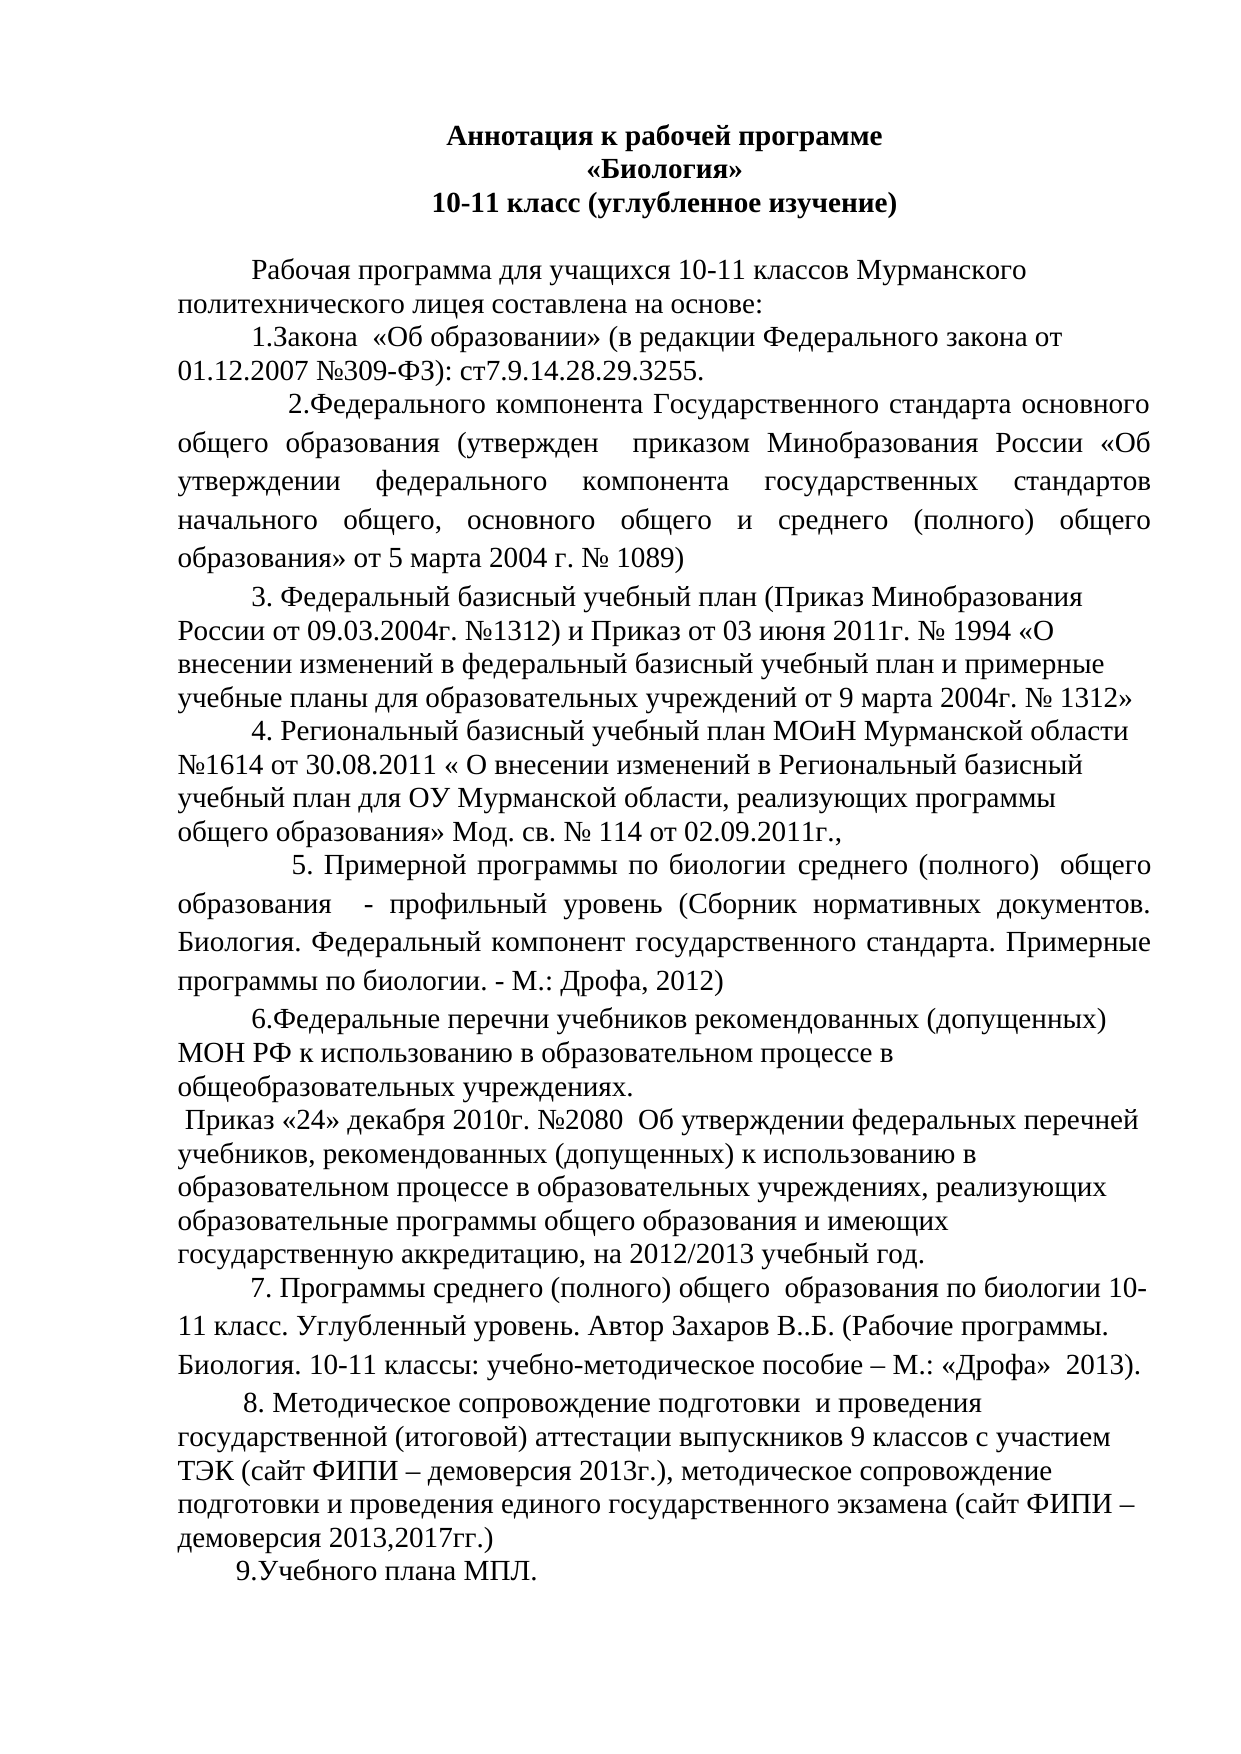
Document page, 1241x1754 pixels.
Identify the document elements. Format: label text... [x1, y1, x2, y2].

text 5. Примерной программы по биологии cреднего (полного) общего образования - профильный уровень (Сборник нормативных документов. Биология. Федеральный компонент государственного стандарта. Примерные программы по биологии. - М.: Дрофа, 2012) [177, 847, 1152, 997]
text Приказ «24» декабря 2010г. №2080 Об утверждении федеральных перечней учебников, рекомендованных (допущенных) к использованию в образовательном процессе в образовательных учреждениях, реализующих образовательные программы общего образования и имеющих государственную аккредитацию, на 2012/2013 учебный год. [177, 1102, 1152, 1270]
text 7. Программы среднего (полного) общего образования по биологии 10-11 класс. Углубленный уровень. Автор Захаров В..Б. (Рабочие программы. Биология. 10-11 классы: учебно-методическое пособие – М.: «Дрофа» 2013). [177, 1270, 1152, 1381]
text Аннотация к рабочей программе [177, 118, 1152, 152]
text Рабочая программа для учащихся 10-11 классов Мурманского политехнического лицея составлена на основе: [177, 252, 1152, 319]
text 2.Федерального компонента Государственного стандарта основного общего образования (утвержден приказом Минобразования России «Об утверждении федерального компонента государственных стандартов начального общего, основного общего и среднего (полного) общего образования» от 5 марта 2004 г. № 1089) [177, 386, 1152, 574]
text 1.Закона «Об образовании» (в редакции Федерального закона от 01.12.2007 №309-ФЗ): ст7.9.14.28.29.3255. [177, 319, 1152, 386]
text 10-11 класс (углубленное изучение) [177, 185, 1152, 219]
text 4. Региональный базисный учебный план МОиН Мурманской области №1614 от 30.08.2011 « О внесении изменений в Региональный базисный учебный план для ОУ Мурманской области, реализующих программы общего образования» Мод. св. № 114 от 02.09.2011г., [177, 713, 1152, 847]
text 3. Федеральный базисный учебный план (Приказ Минобразования России от 09.03.2004г. №1312) и Приказ от 03 июня 2011г. № 1994 «О внесении изменений в федеральный базисный учебный план и примерные учебные планы для образовательных учреждений от 9 марта 2004г. № 1312» [177, 579, 1152, 713]
text 8. Методическое сопровождение подготовки и проведения государственной (итоговой) аттестации выпускников 9 классов с участием ТЭК (сайт ФИПИ – демоверсия 2013г.), методическое сопровождение подготовки и проведения единого государственного экзамена (сайт ФИПИ – демоверсия 2013,2017гг.) [177, 1386, 1152, 1553]
text 6.Федеральные перечни учебников рекомендованных (допущенных) МОН РФ к использованию в образовательном процессе в общеобразовательных учреждениях. [177, 1002, 1152, 1102]
text 9.Учебного плана МПЛ. [177, 1553, 1152, 1587]
text «Биология» [177, 152, 1152, 185]
